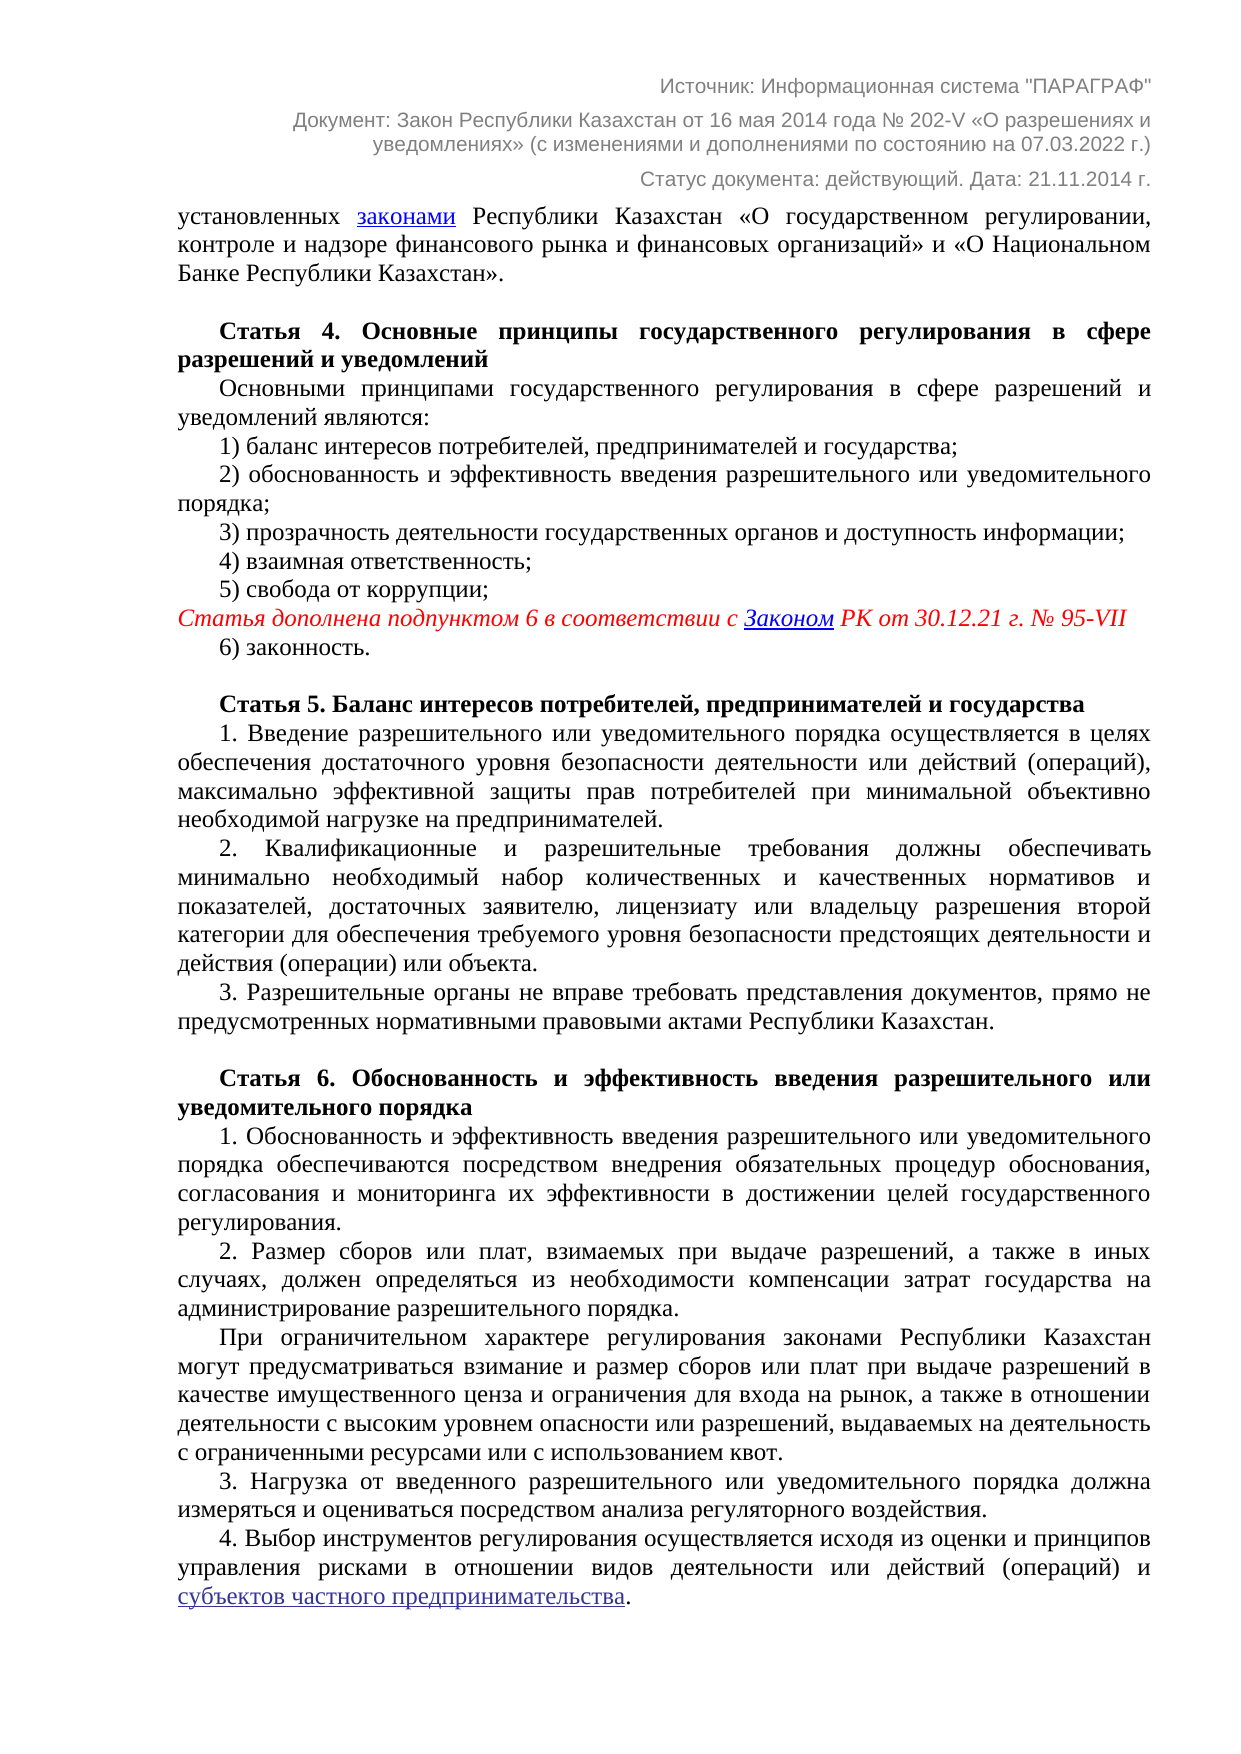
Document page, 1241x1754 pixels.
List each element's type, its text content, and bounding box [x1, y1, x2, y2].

text 2. Размер сборов или плат, взимаемых при выдаче разрешений, а также в иных случаях, должен определяться из необходимости компенсации затрат государства на администрирование разрешительного порядка. [177, 1236, 1152, 1322]
text 2. Квалификационные и разрешительные требования должны обеспечивать минимально необходимый набор количественных и качественных нормативов и показателей, достаточных заявителю, лицензиату или владельцу разрешения второй категории для обеспечения требуемого уровня безопасности предстоящих деятельности и действия (операции) или объекта. [177, 833, 1152, 977]
text 6) законность. [177, 632, 1152, 661]
text 4) взаимная ответственность; [177, 546, 1152, 574]
text 2) обоснованность и эффективность введения разрешительного или уведомительного порядка; [177, 459, 1152, 517]
text Статья 4. Основные принципы государственного регулирования в сфере разрешений и уведомлений [177, 316, 1152, 373]
text 3. Нагрузка от введенного разрешительного или уведомительного порядка должна измеряться и оцениваться посредством анализа регуляторного воздействия. [177, 1466, 1152, 1523]
text 1. Обоснованность и эффективность введения разрешительного или уведомительного порядка обеспечиваются посредством внедрения обязательных процедур обоснования, согласования и мониторинга их эффективности в достижении целей государственного регулирования. [177, 1121, 1152, 1236]
text Статья 5. Баланс интересов потребителей, предпринимателей и государства [177, 689, 1152, 718]
text Статья 6. Обоснованность и эффективность введения разрешительного или уведомительного порядка [177, 1063, 1152, 1121]
text 3) прозрачность деятельности государственных органов и доступность информации; [177, 517, 1152, 546]
text 4. Выбор инструментов регулирования осуществляется исходя из оценки и принципов управления рисками в отношении видов деятельности или действий (операций) и субъектов частного предпринимательства. [177, 1523, 1152, 1609]
text 5) свобода от коррупции; [177, 574, 1152, 603]
text 3. Разрешительные органы не вправе требовать представления документов, прямо не предусмотренных нормативными правовыми актами Республики Казахстан. [177, 977, 1152, 1034]
text При ограничительном характере регулирования законами Республики Казахстан могут предусматриваться взимание и размер сборов или плат при выдаче разрешений в качестве имущественного ценза и ограничения для входа на рынок, а также в отношении деятельности с высоким уровнем опасности или разрешений, выдаваемых на деятельность с ограниченными ресурсами или с использованием квот. [177, 1322, 1152, 1466]
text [177, 201, 1152, 287]
text 1. Введение разрешительного или уведомительного порядка осуществляется в целях обеспечения достаточного уровня безопасности деятельности или действий (операций), максимально эффективной защиты прав потребителей при минимальной объективно необходимой нагрузке на предпринимателей. [177, 718, 1152, 833]
text 1) баланс интересов потребителей, предпринимателей и государства; [177, 431, 1152, 459]
text Статья дополнена подпунктом 6 в соответствии с Законом РК от 30.12.21 г. № 95-VII [177, 603, 1152, 632]
text Основными принципами государственного регулирования в сфере разрешений и уведомлений являются: [177, 373, 1152, 431]
